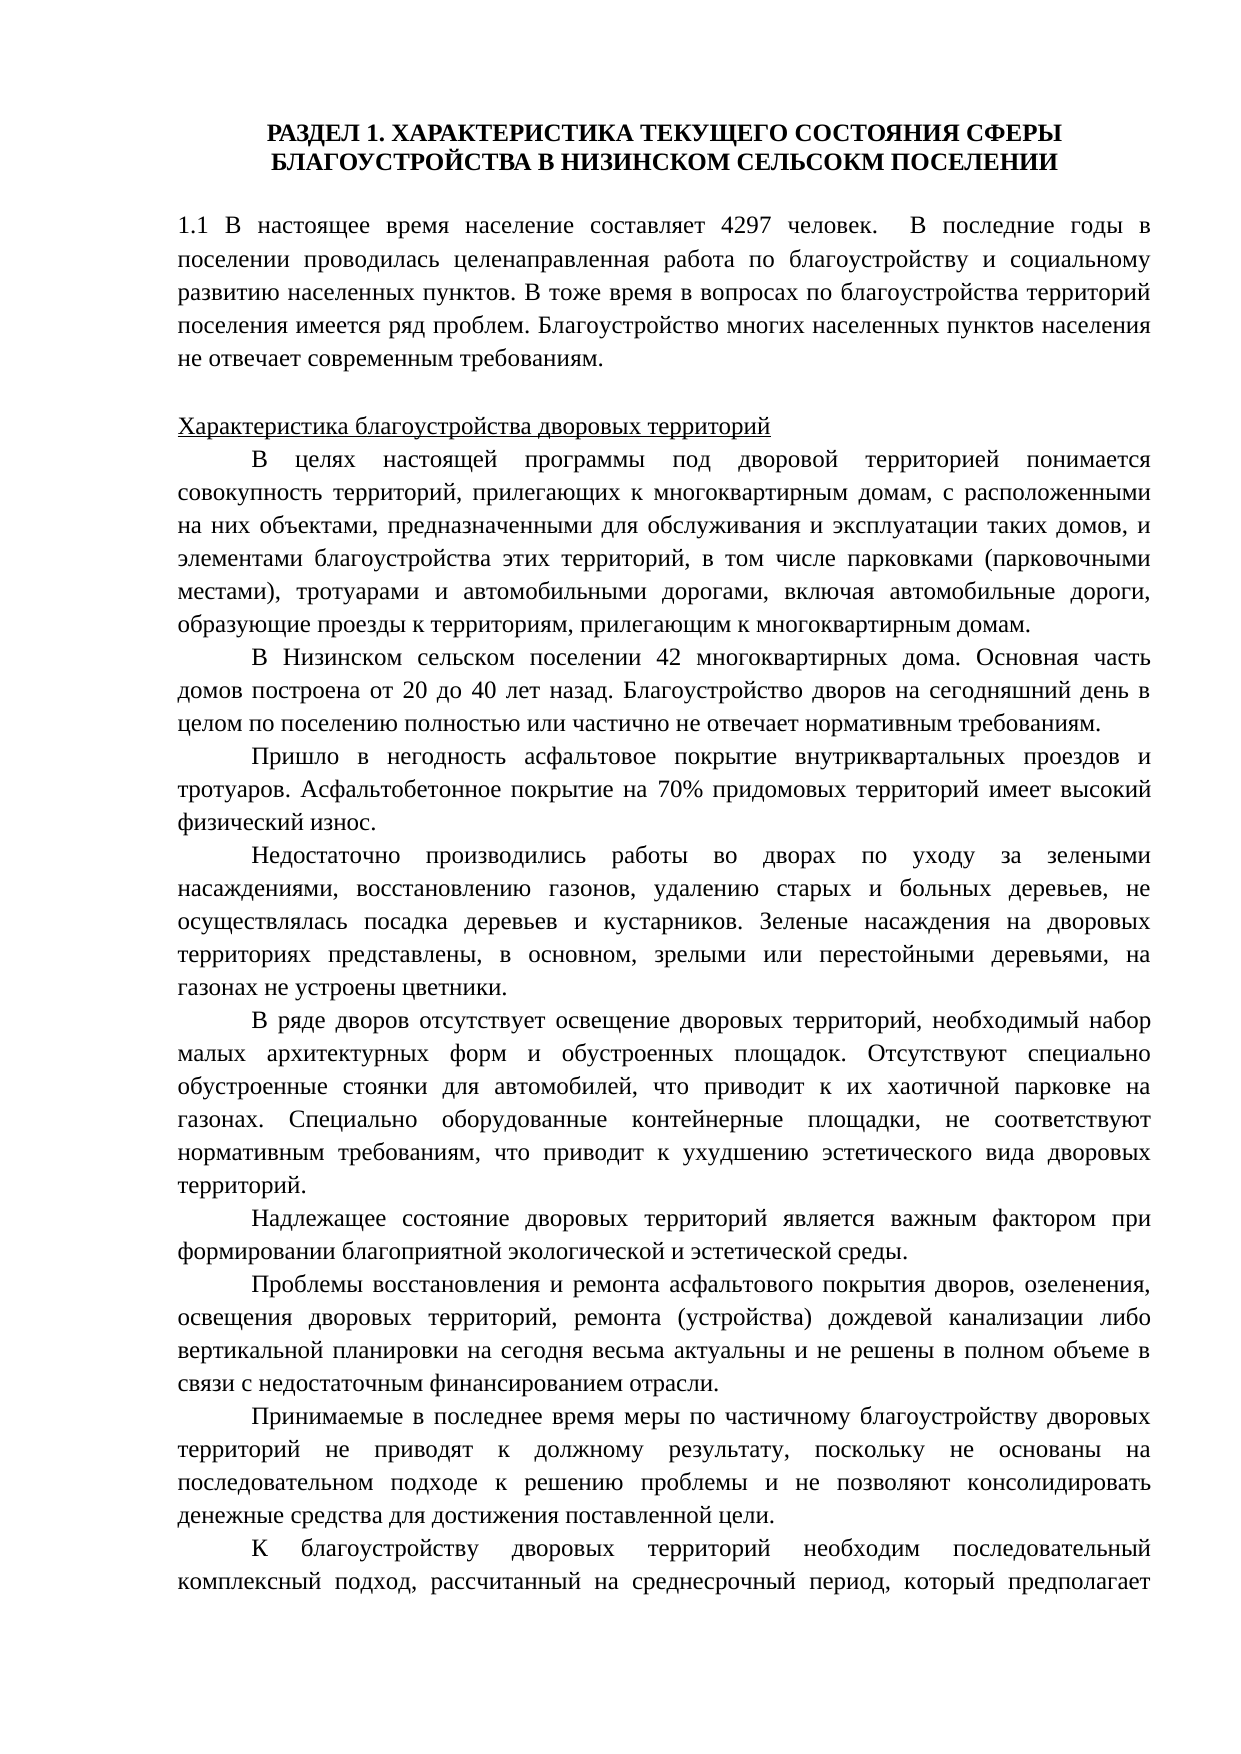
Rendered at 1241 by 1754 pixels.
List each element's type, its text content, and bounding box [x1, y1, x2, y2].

text Характеристика благоустройства дворовых территорий [177, 411, 1152, 439]
text В ряде дворов отсутствует освещение дворовых территорий, необходимый набор малых архитектурных форм и обустроенных площадок. Отсутствуют специально обустроенные стоянки для автомобилей, что приводит к их хаотичной парковке на газонах. Специально оборудованные контейнерные площадки, не соответствуют нормативным требованиям, что приводит к ухудшению эстетического вида дворовых территорий. [177, 1005, 1152, 1199]
text Принимаемые в последнее время меры по частичному благоустройству дворовых территорий не приводят к должному результату, поскольку не основаны на последовательном подходе к решению проблемы и не позволяют консолидировать денежные средства для достижения поставленной цели. [177, 1401, 1152, 1529]
text Недостаточно производились работы во дворах по уходу за зелеными насаждениями, восстановлению газонов, удалению старых и больных деревьев, не осуществлялась посадка деревьев и кустарников. Зеленые насаждения на дворовых территориях представлены, в основном, зрелыми или перестойными деревьями, на газонах не устроены цветники. [177, 840, 1152, 1001]
text В целях настоящей программы под дворовой территорией понимается совокупность территорий, прилегающих к многоквартирным домам, с расположенными на них объектами, предназначенными для обслуживания и эксплуатации таких домов, и элементами благоустройства этих территорий, в том числе парковками (парковочными местами), тротуарами и автомобильными дорогами, включая автомобильные дороги, образующие проезды к территориям, прилегающим к многоквартирным домам. [177, 444, 1152, 638]
text В Низинском сельском поселении 42 многоквартирных дома. Основная часть домов построена от 20 до 40 лет назад. Благоустройство дворов на сегодняшний день в целом по поселению полностью или частично не отвечает нормативным требованиям. [177, 642, 1152, 737]
text Надлежащее состояние дворовых территорий является важным фактором при формировании благоприятной экологической и эстетической среды. [177, 1203, 1152, 1265]
text Пришло в негодность асфальтовое покрытие внутриквартальных проездов и тротуаров. Асфальтобетонное покрытие на 70% придомовых территорий имеет высокий физический износ. [177, 741, 1152, 836]
text РАЗДЕЛ 1. ХАРАКТЕРИСТИКА ТЕКУЩЕГО СОСТОЯНИЯ СФЕРЫ БЛАГОУСТРОЙСТВА В НИЗИНСКОМ СЕЛЬСОКМ ПОСЕЛЕНИИ [177, 118, 1152, 176]
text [177, 1533, 1152, 1595]
text Проблемы восстановления и ремонта асфальтового покрытия дворов, озеленения, освещения дворовых территорий, ремонта (устройства) дождевой канализации либо вертикальной планировки на сегодня весьма актуальны и не решены в полном объеме в связи с недостаточным финансированием отрасли. [177, 1269, 1152, 1397]
text 1.1 В настоящее время население составляет 4297 человек. В последние годы в поселении проводилась целенаправленная работа по благоустройству и социальному развитию населенных пунктов. В тоже время в вопросах по благоустройства территорий поселения имеется ряд проблем. Благоустройство многих населенных пунктов населения не отвечает современным требованиям. [177, 211, 1152, 371]
